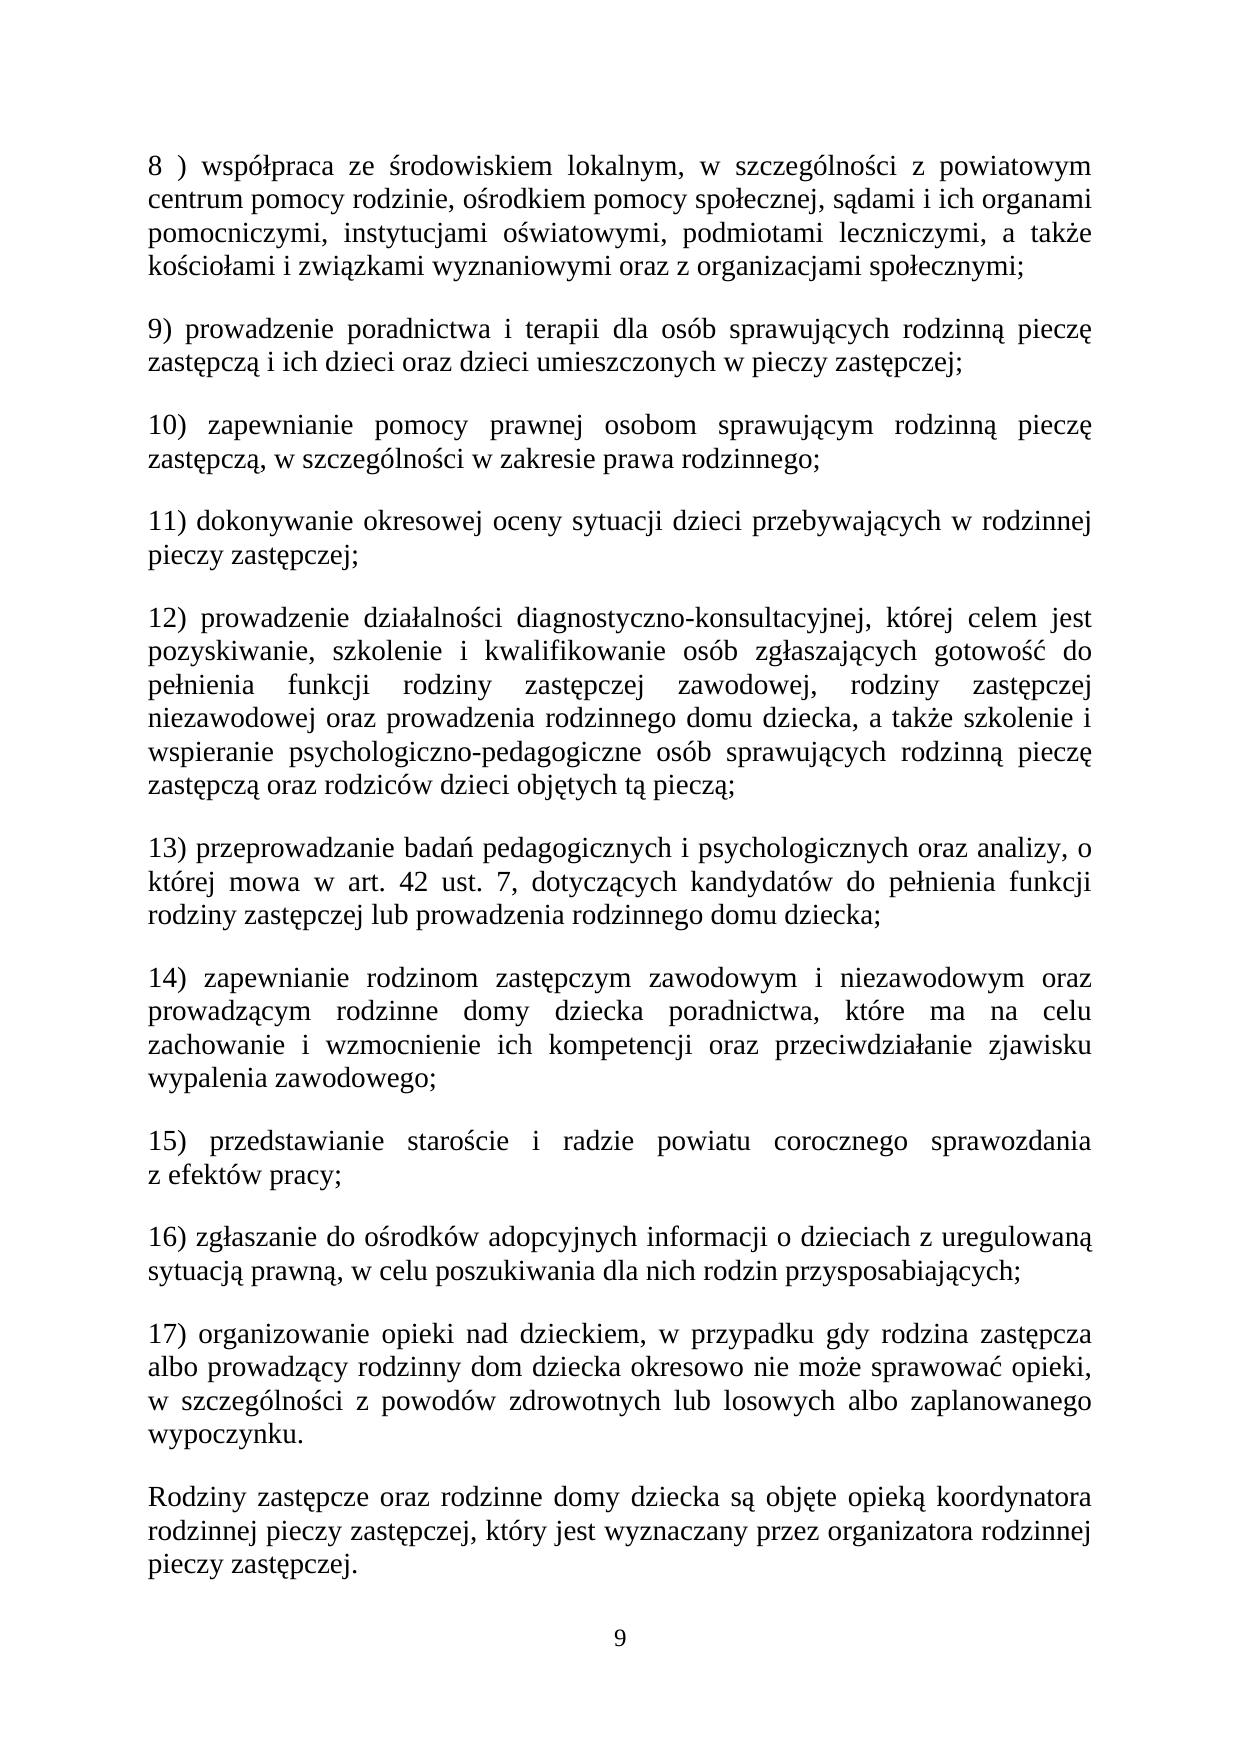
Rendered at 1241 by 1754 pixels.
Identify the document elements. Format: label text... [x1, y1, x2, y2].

text Rodziny zastępcze oraz rodzinne domy dziecka są objęte opieką koordynatora rodzinnej pieczy zastępczej, który jest wyznaczany przez organizatora rodzinnej pieczy zastępczej. [148, 1479, 1093, 1580]
text 8 ) współpraca ze środowiskiem lokalnym, w szczególności z powiatowym centrum pomocy rodzinie, ośrodkiem pomocy społecznej, sądami i ich organami pomocniczymi, instytucjami oświatowymi, podmiotami leczniczymi, a także kościołami i związkami wyznaniowymi oraz z organizacjami społecznymi; [148, 148, 1093, 282]
text 11) dokonywanie okresowej oceny sytuacji dzieci przebywających w rodzinnej pieczy zastępczej; [148, 503, 1093, 571]
text 12) prowadzenie działalności diagnostyczno-konsultacyjnej, której celem jest pozyskiwanie, szkolenie i kwalifikowanie osób zgłaszających gotowość do pełnienia funkcji rodziny zastępczej zawodowej, rodziny zastępczej niezawodowej oraz prowadzenia rodzinnego domu dziecka, a także szkolenie i wspieranie psychologiczno-pedagogiczne osób sprawujących rodzinną pieczę zastępczą oraz rodziców dzieci objętych tą pieczą; [148, 600, 1093, 801]
text 10) zapewnianie pomocy prawnej osobom sprawującym rodzinną pieczę zastępczą, w szczególności w zakresie prawa rodzinnego; [148, 407, 1093, 474]
text 17) organizowanie opieki nad dzieckiem, w przypadku gdy rodzina zastępcza albo prowadzący rodzinny dom dziecka okresowo nie może sprawować opieki, w szczególności z powodów zdrowotnych lub losowych albo zaplanowanego wypoczynku. [148, 1316, 1093, 1450]
text 16) zgłaszanie do ośrodków adopcyjnych informacji o dzieciach z uregulowaną sytuacją prawną, w celu poszukiwania dla nich rodzin przysposabiających; [148, 1219, 1093, 1287]
text 14) zapewnianie rodzinom zastępczym zawodowym i niezawodowym oraz prowadzącym rodzinne domy dziecka poradnictwa, które ma na celu zachowanie i wzmocnienie ich kompetencji oraz przeciwdziałanie zjawisku wypalenia zawodowego; [148, 960, 1093, 1094]
text 15) przedstawianie staroście i radzie powiatu corocznego sprawozdania z efektów pracy; [148, 1123, 1093, 1190]
text 13) przeprowadzanie badań pedagogicznych i psychologicznych oraz analizy, o której mowa w art. 42 ust. 7, dotyczących kandydatów do pełnienia funkcji rodziny zastępczej lub prowadzenia rodzinnego domu dziecka; [148, 830, 1093, 931]
text 9) prowadzenie poradnictwa i terapii dla osób sprawujących rodzinną pieczę zastępczą i ich dzieci oraz dzieci umieszczonych w pieczy zastępczej; [148, 311, 1093, 378]
